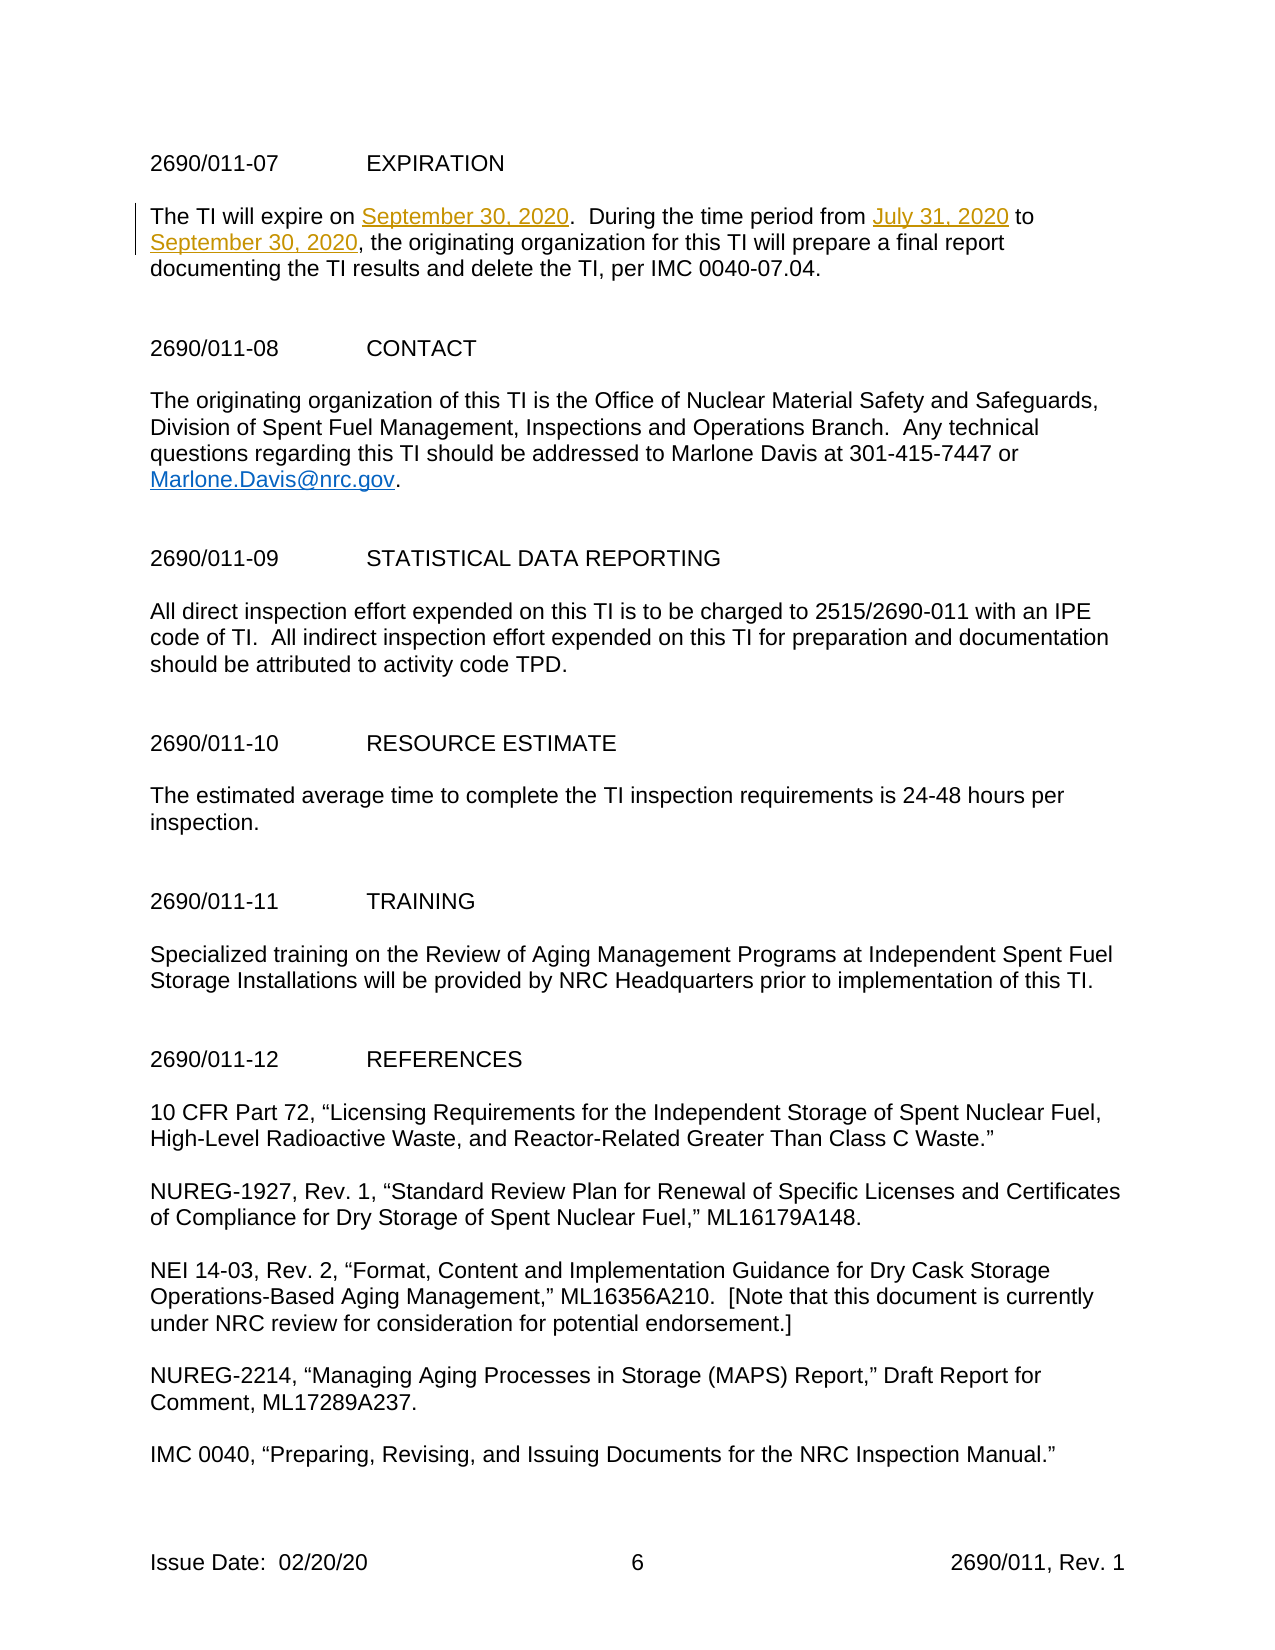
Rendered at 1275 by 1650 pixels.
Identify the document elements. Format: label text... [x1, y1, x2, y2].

text NUREG-2214, “Managing Aging Processes in Storage (MAPS) Report,” Draft Report for Comment, ML17289A237. [150, 1362, 1125, 1415]
text NEI 14-03, Rev. 2, “Format, Content and Implementation Guidance for Dry Cask Storage Operations-Based Aging Management,” ML16356A210. [Note that this document is currently under NRC review for consideration for potential endorsement.] [150, 1257, 1125, 1336]
list 2690/011-10 RESOURCE ESTIMATE [150, 730, 1125, 756]
list Specialized training on the Review of Aging Management Programs at Independent Spent Fuel Storage Installations will be provided by NRC Headquarters prior to implementation of this TI. [150, 941, 1125, 993]
list The originating organization of this TI is the Office of Nuclear Material Safety and Safeguards, Division of Spent Fuel Management, Inspections and Operations Branch. Any technical questions regarding this TI should be addressed to Marlone Davis at 301-415-7447 or Marlone.Davis@nrc.gov. [150, 387, 1125, 493]
subtitle 10 CFR Part 72, “Licensing Requirements for the Independent Storage of Spent Nuclear Fuel, High-Level Radioactive Waste, and Reactor-Related Greater Than Class C Waste.” [150, 1099, 1125, 1151]
list The estimated average time to complete the TI inspection requirements is 24-48 hours per inspection. [150, 782, 1125, 835]
list 2690/011-09 STATISTICAL DATA REPORTING [150, 545, 1125, 572]
list All direct inspection effort expended on this TI is to be charged to 2515/2690-011 with an IPE code of TI. All indirect inspection effort expended on this TI for preparation and documentation should be attributed to activity code TPD. [150, 598, 1125, 677]
text IMC 0040, “Preparing, Revising, and Issuing Documents for the NRC Inspection Manual.” [150, 1441, 1125, 1468]
list 2690/011-07 EXPIRATION [150, 150, 1125, 176]
list 2690/011-11 TRAINING [150, 888, 1125, 914]
text NUREG-1927, Rev. 1, “Standard Review Plan for Renewal of Specific Licenses and Certificates of Compliance for Dry Storage of Spent Nuclear Fuel,” ML16179A148. [862, 1178, 1125, 1231]
list The TI will expire on . During the time period from to , the originating organization for this TI will prepare a final report documenting the TI results and delete the TI, per IMC 0040-07.04. [150, 203, 1125, 282]
list 2690/011-12 REFERENCES [150, 1046, 1125, 1072]
list 2690/011-08 CONTACT [150, 334, 1125, 361]
